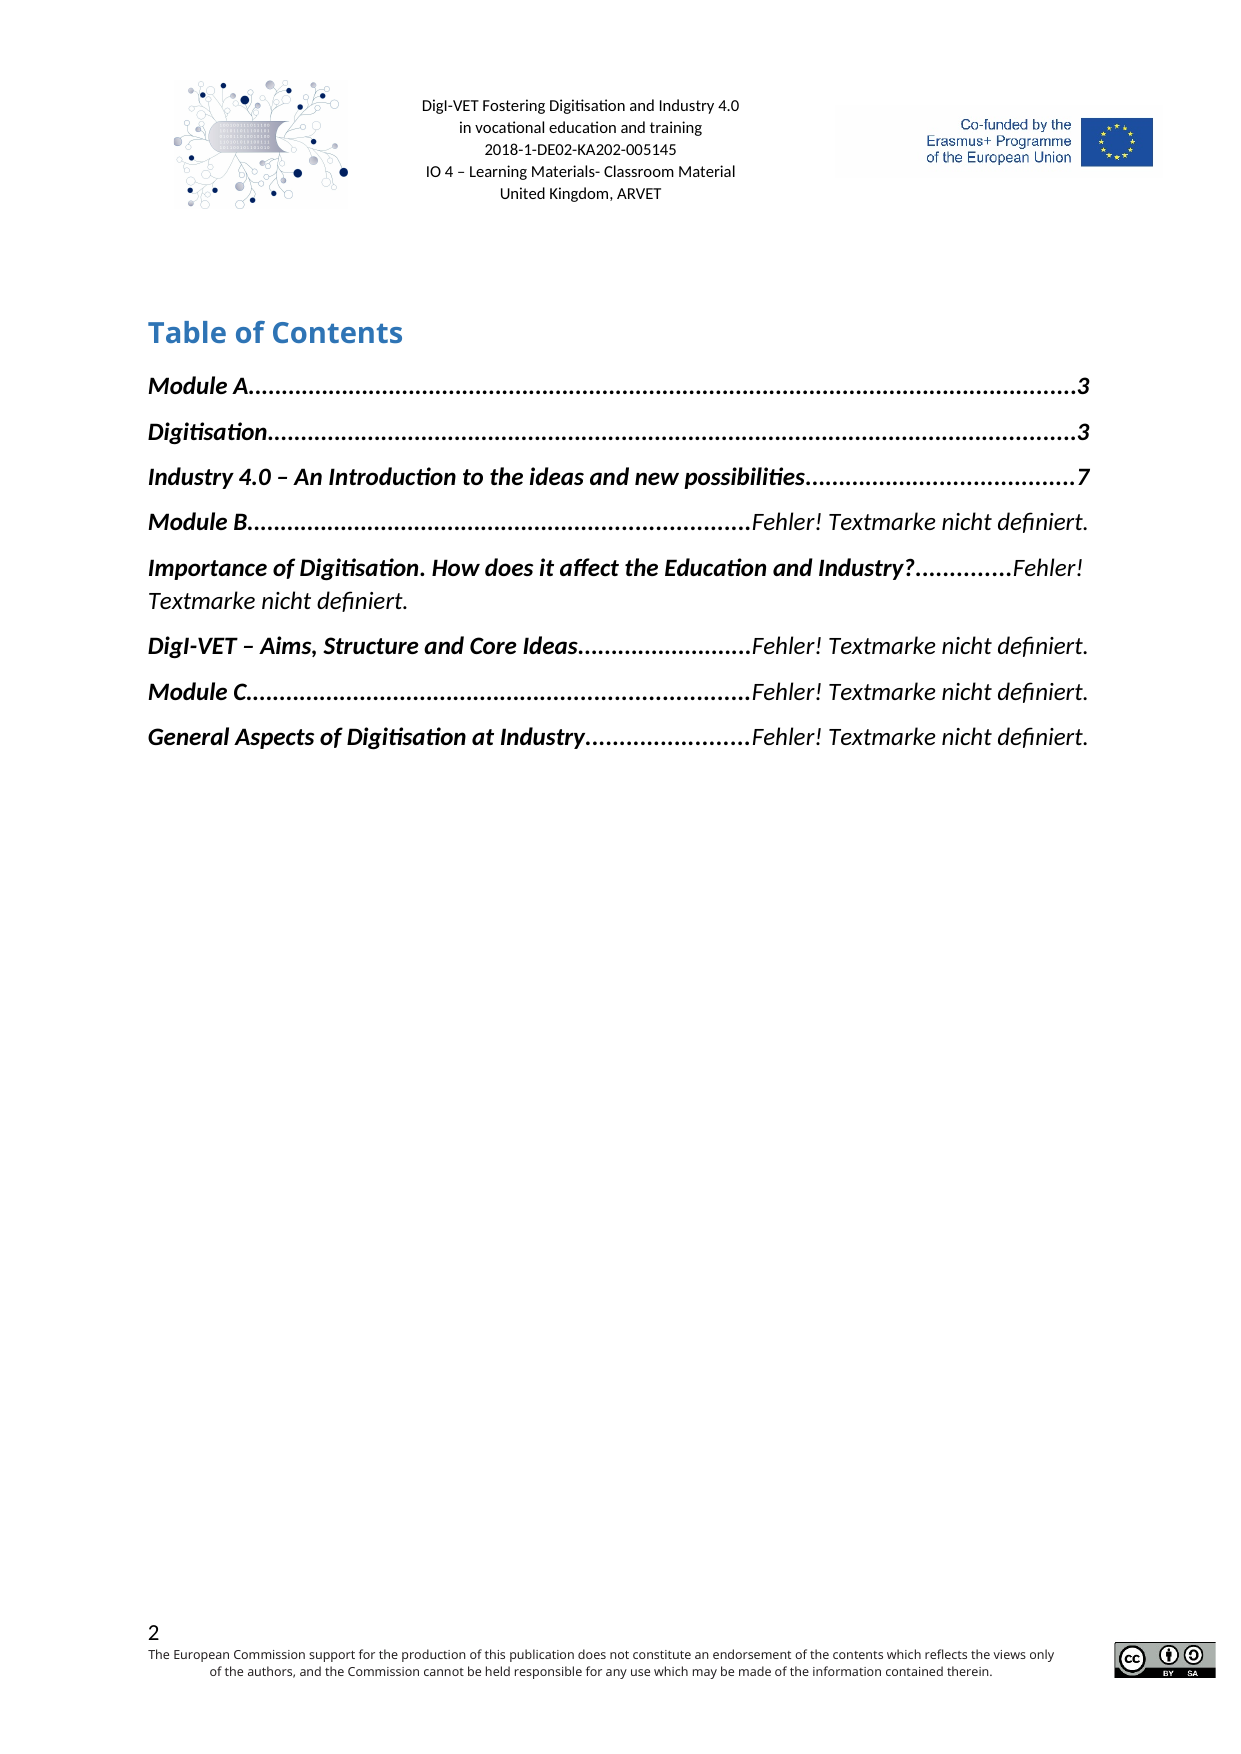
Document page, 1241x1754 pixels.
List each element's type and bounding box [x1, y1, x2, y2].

picture [1112, 1639, 1216, 1678]
picture [173, 80, 348, 209]
picture [835, 105, 1164, 178]
